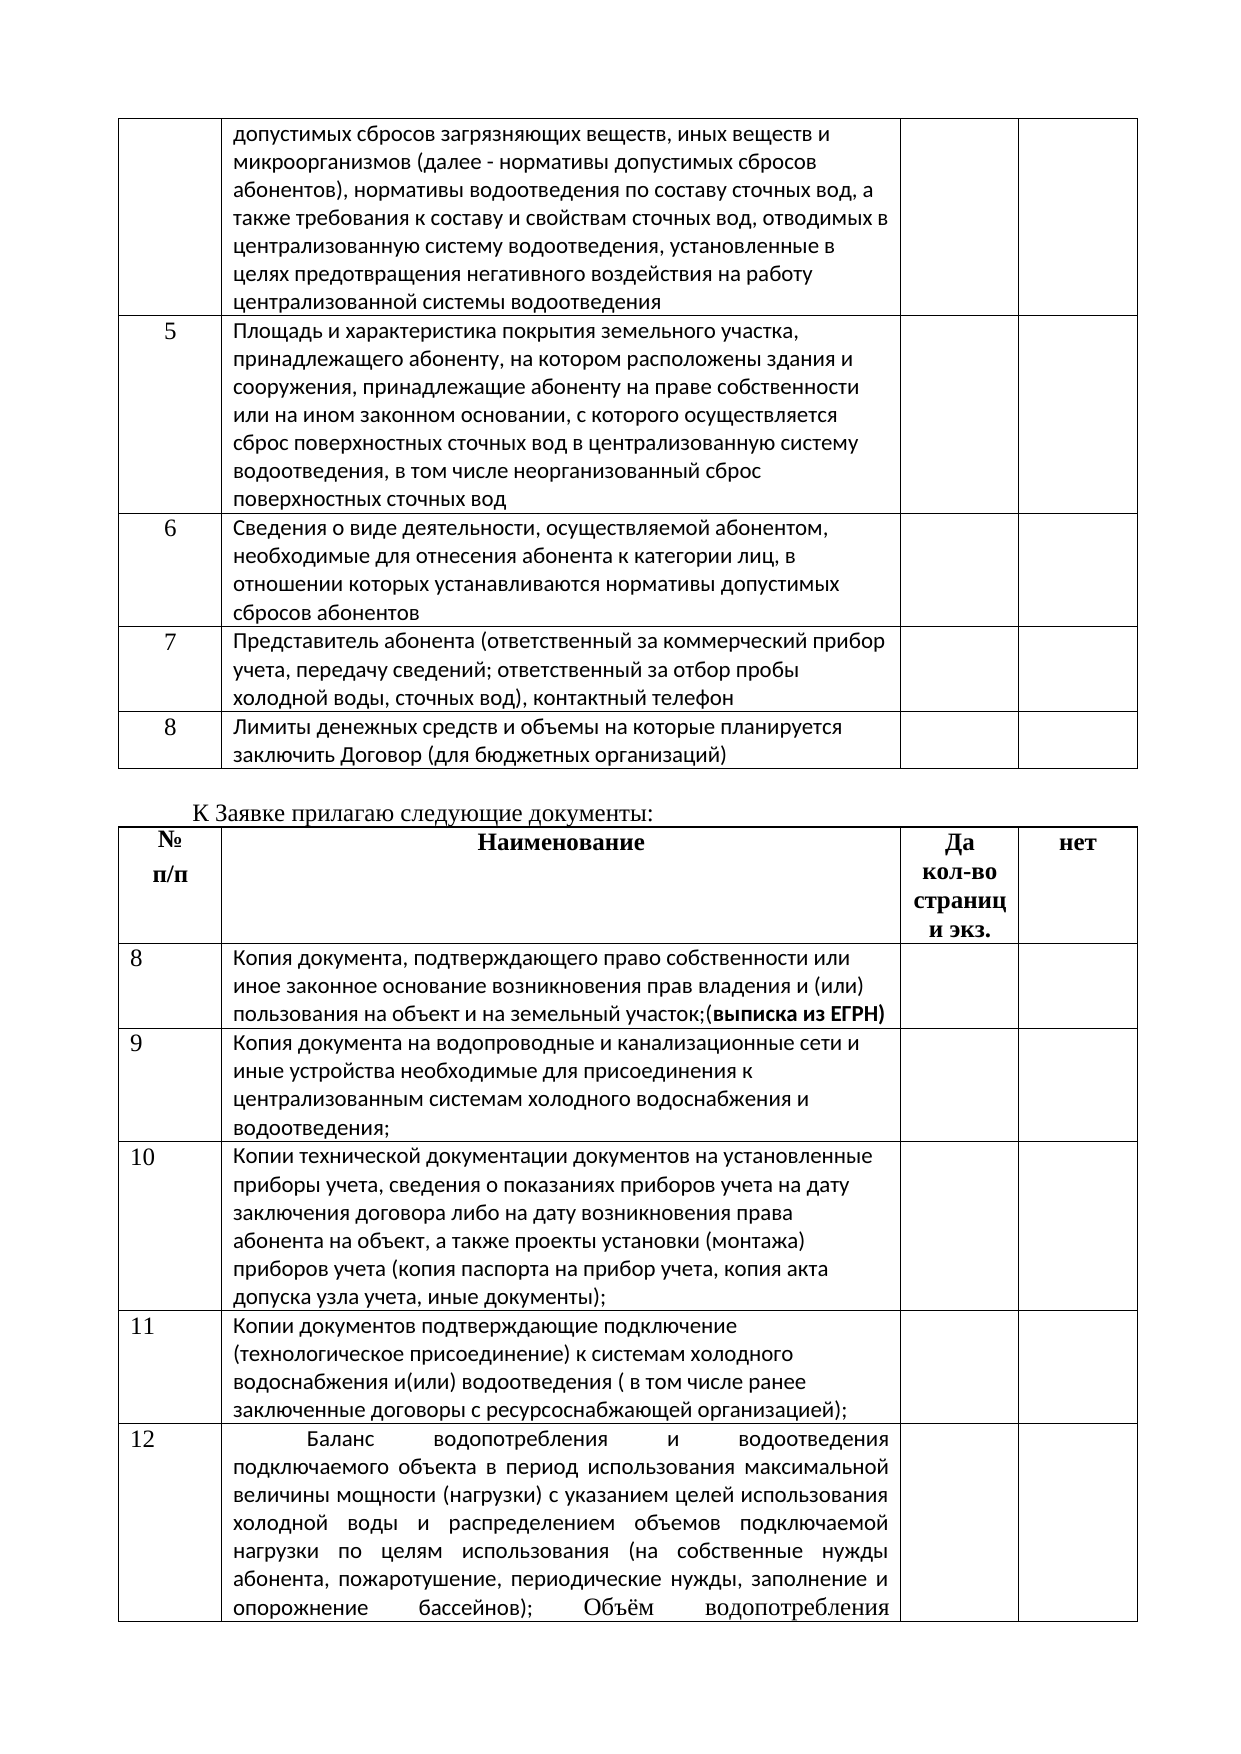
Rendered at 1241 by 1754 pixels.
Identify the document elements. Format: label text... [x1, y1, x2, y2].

table_cell [1019, 1424, 1137, 1621]
table_cell [1019, 316, 1137, 512]
table_cell [1019, 119, 1137, 315]
table_cell 5 [119, 316, 221, 512]
table_cell [1019, 514, 1137, 626]
table_cell [901, 1142, 1018, 1310]
table_cell Копия документа, подтверждающего право собственности или иное законное основание возникновения прав владения и (или) пользования на объект и на земельный участок;(выписка из ЕГРН) [222, 944, 900, 1027]
table_cell [1019, 1029, 1137, 1141]
table_cell [901, 119, 1018, 315]
table_cell [1019, 1311, 1137, 1423]
table_header нет [1019, 828, 1137, 942]
table_cell [901, 514, 1018, 626]
table_cell [1019, 1142, 1137, 1310]
table_cell 7 [119, 627, 221, 711]
table_cell [1019, 627, 1137, 711]
table_cell [901, 712, 1018, 768]
table_cell 8 [119, 712, 221, 768]
table_header Наименование [222, 828, 900, 942]
table_cell Представитель абонента (ответственный за коммерческий прибор учета, передачу сведений; ответственный за отбор пробы холодной воды, сточных вод), контактный телефон [222, 627, 900, 711]
table_cell 4 [119, 119, 221, 315]
table_cell 6 [119, 514, 221, 626]
table_cell [901, 1424, 1018, 1621]
table_header Да кол-во страниц и экз. [901, 828, 1018, 942]
table_cell Сведения о виде деятельности, осуществляемой абонентом, необходимые для отнесения абонента к категории лиц, в отношении которых устанавливаются нормативы допустимых сбросов абонентов [222, 514, 900, 626]
table_cell Копия документа на водопроводные и канализационные сети и иные устройства необходимые для присоединения к централизованным системам холодного водоснабжения и водоотведения; [222, 1029, 900, 1141]
table_cell [901, 944, 1018, 1027]
table_cell [901, 1029, 1018, 1141]
table_header № п/п [119, 828, 221, 942]
table_cell 12 [119, 1424, 221, 1621]
table_cell [901, 1311, 1018, 1423]
table_cell [901, 316, 1018, 512]
table_cell [1019, 712, 1137, 768]
table_cell Лимиты денежных средств и объемы на которые планируется заключить Договор (для бюджетных организаций) [222, 712, 900, 768]
table_cell 10 [119, 1142, 221, 1310]
table_cell 9 [119, 1029, 221, 1141]
table_cell 8 [119, 944, 221, 1027]
table_cell [1019, 944, 1137, 1027]
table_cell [222, 1424, 900, 1621]
table_cell Копии документов подтверждающие подключение (технологическое присоединение) к системам холодного водоснабжения и(или) водоотведения ( в том числе ранее заключенные договоры с ресурсоснабжающей организацией); [222, 1311, 900, 1423]
text К Заявке прилагаю следующие документы: [118, 798, 1181, 826]
table_cell 11 [119, 1311, 221, 1423]
table_cell [901, 627, 1018, 711]
table_cell Площадь и характеристика покрытия земельного участка, принадлежащего абоненту, на котором расположены здания и сооружения, принадлежащие абоненту на праве собственности или на ином законном основании, с которого осуществляется сброс поверхностных сточных вод в централизованную систему водоотведения, в том числе неорганизованный сброс поверхностных сточных вод [222, 316, 900, 512]
table_cell Копии технической документации документов на установленные приборы учета, сведения о показаниях приборов учета на дату заключения договора либо на дату возникновения права абонента на объект, а также проекты установки (монтажа) приборов учета (копия паспорта на прибор учета, копия акта допуска узла учета, иные документы); [222, 1142, 900, 1310]
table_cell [222, 119, 900, 315]
